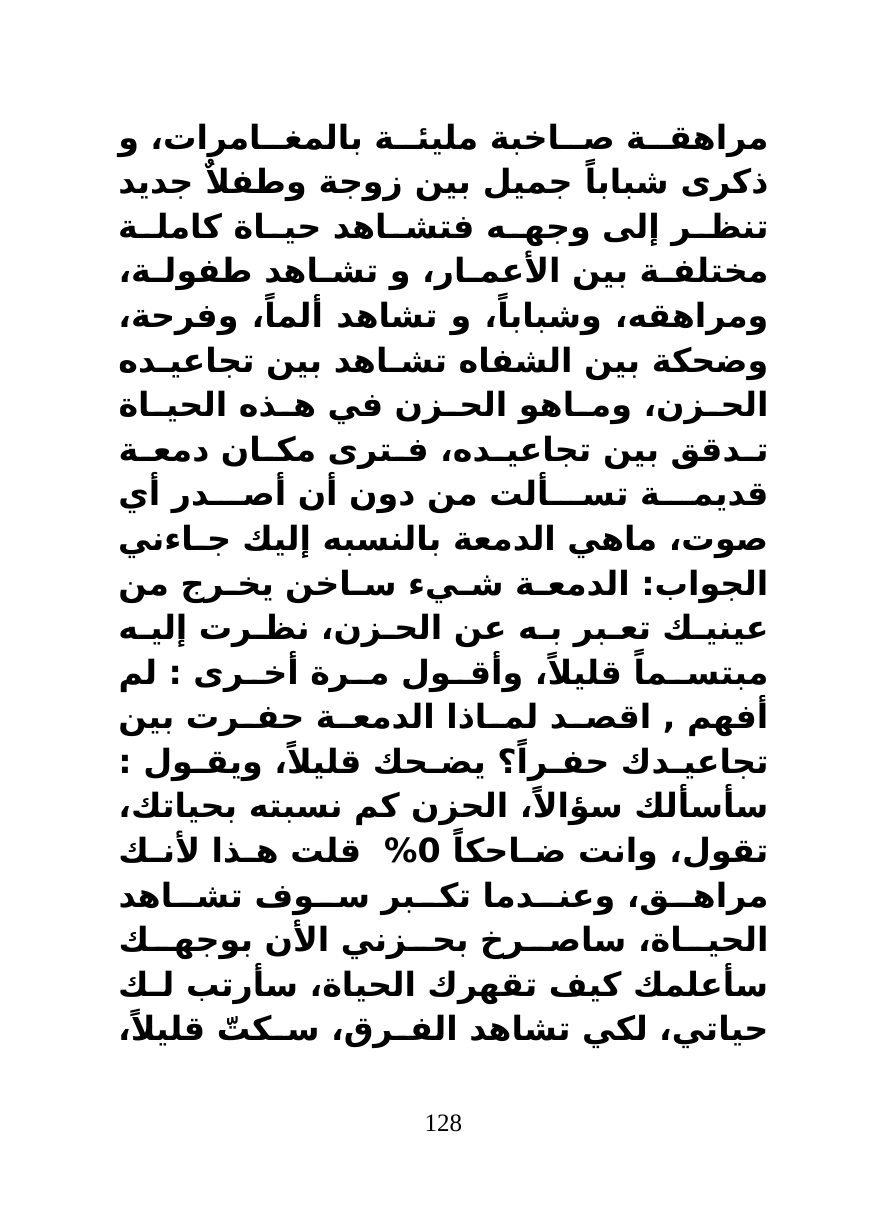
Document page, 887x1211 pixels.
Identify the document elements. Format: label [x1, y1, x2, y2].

text [118, 118, 768, 1049]
